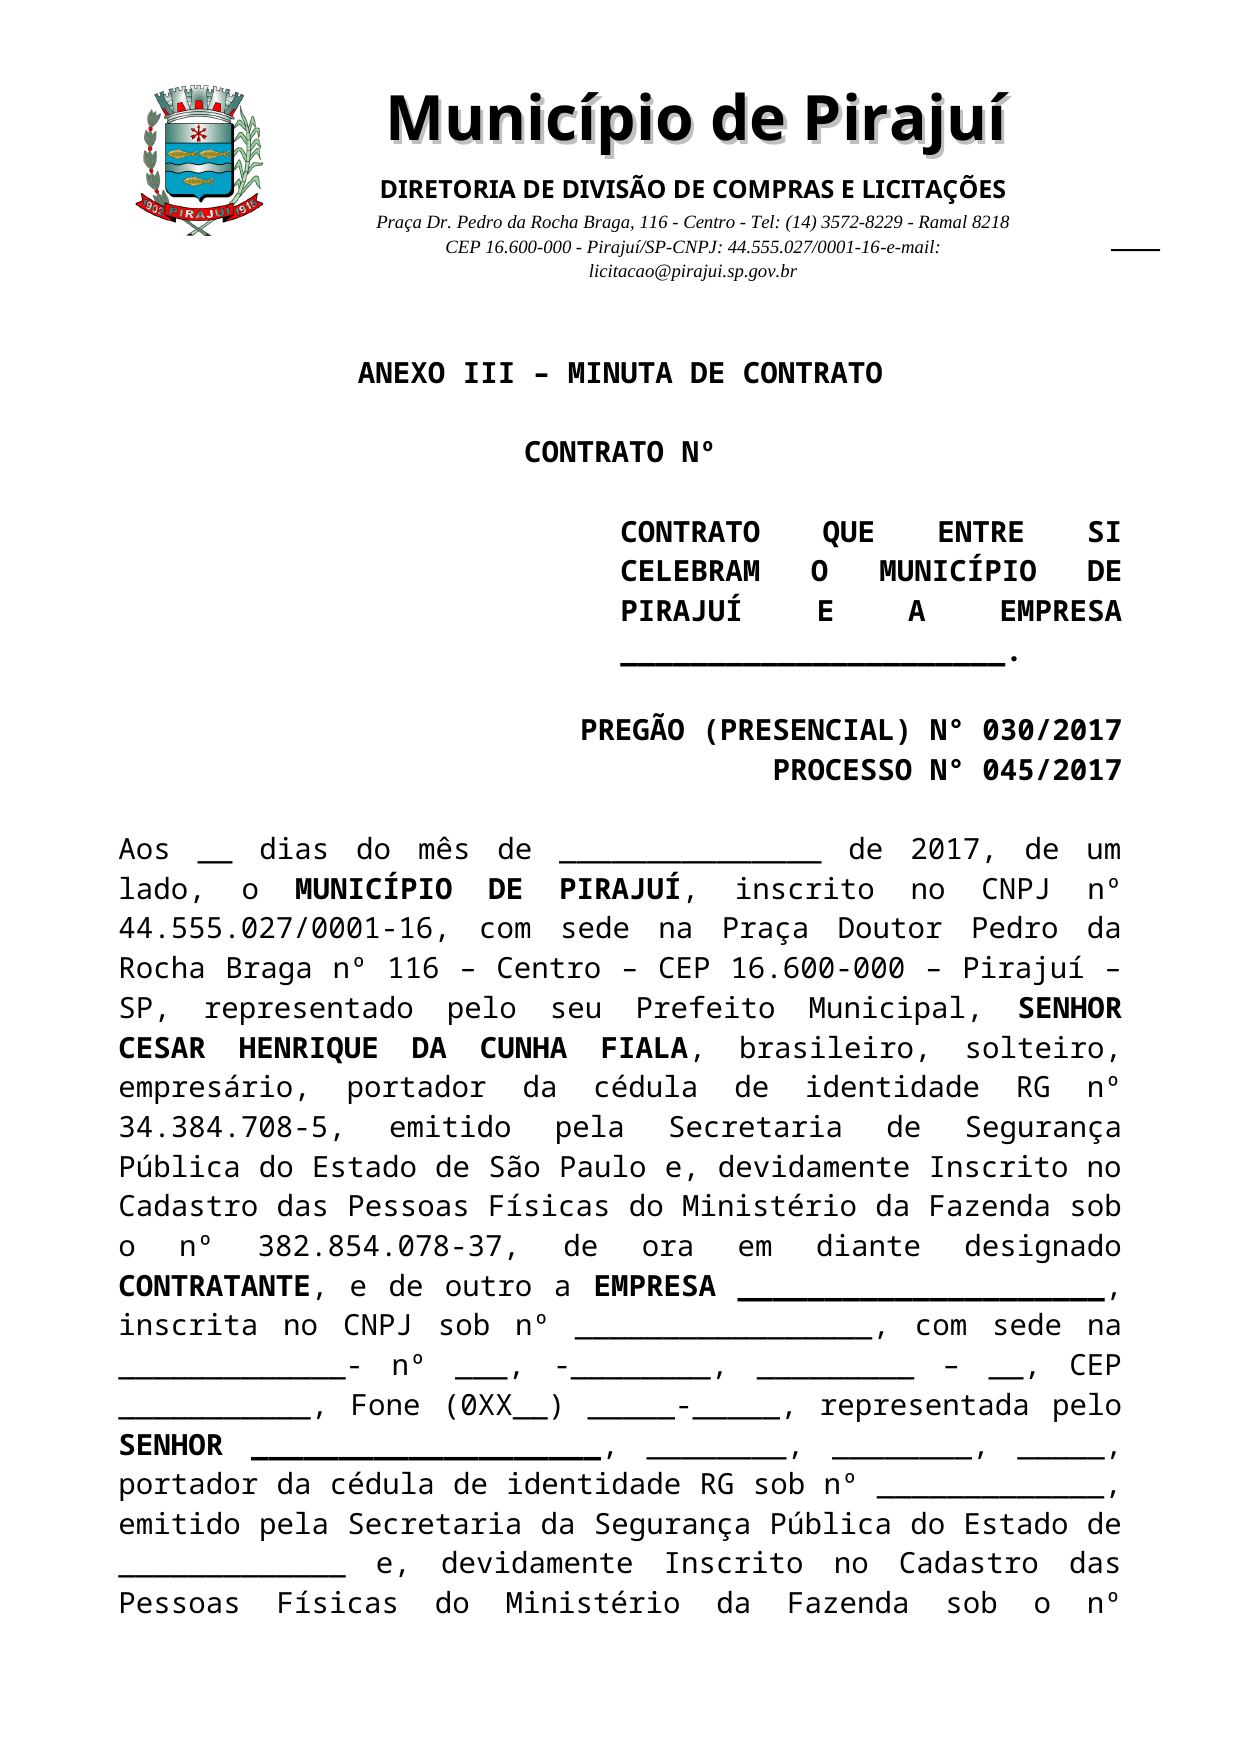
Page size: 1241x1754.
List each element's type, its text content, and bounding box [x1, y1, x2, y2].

text CONTRATO Nº [118, 432, 1122, 471]
text CONTRATO QUE ENTRE SI CELEBRAM O MUNICÍPIO DE PIRAJUÍ E A EMPRESA ______________________. [620, 511, 1122, 670]
text ANEXO III – MINUTA DE CONTRATO [118, 352, 1122, 392]
picture [135, 85, 264, 236]
text PROCESSO N° 045/2017 [118, 749, 1122, 789]
text PREGÃO (PRESENCIAL) N° 030/2017 [118, 709, 1122, 749]
